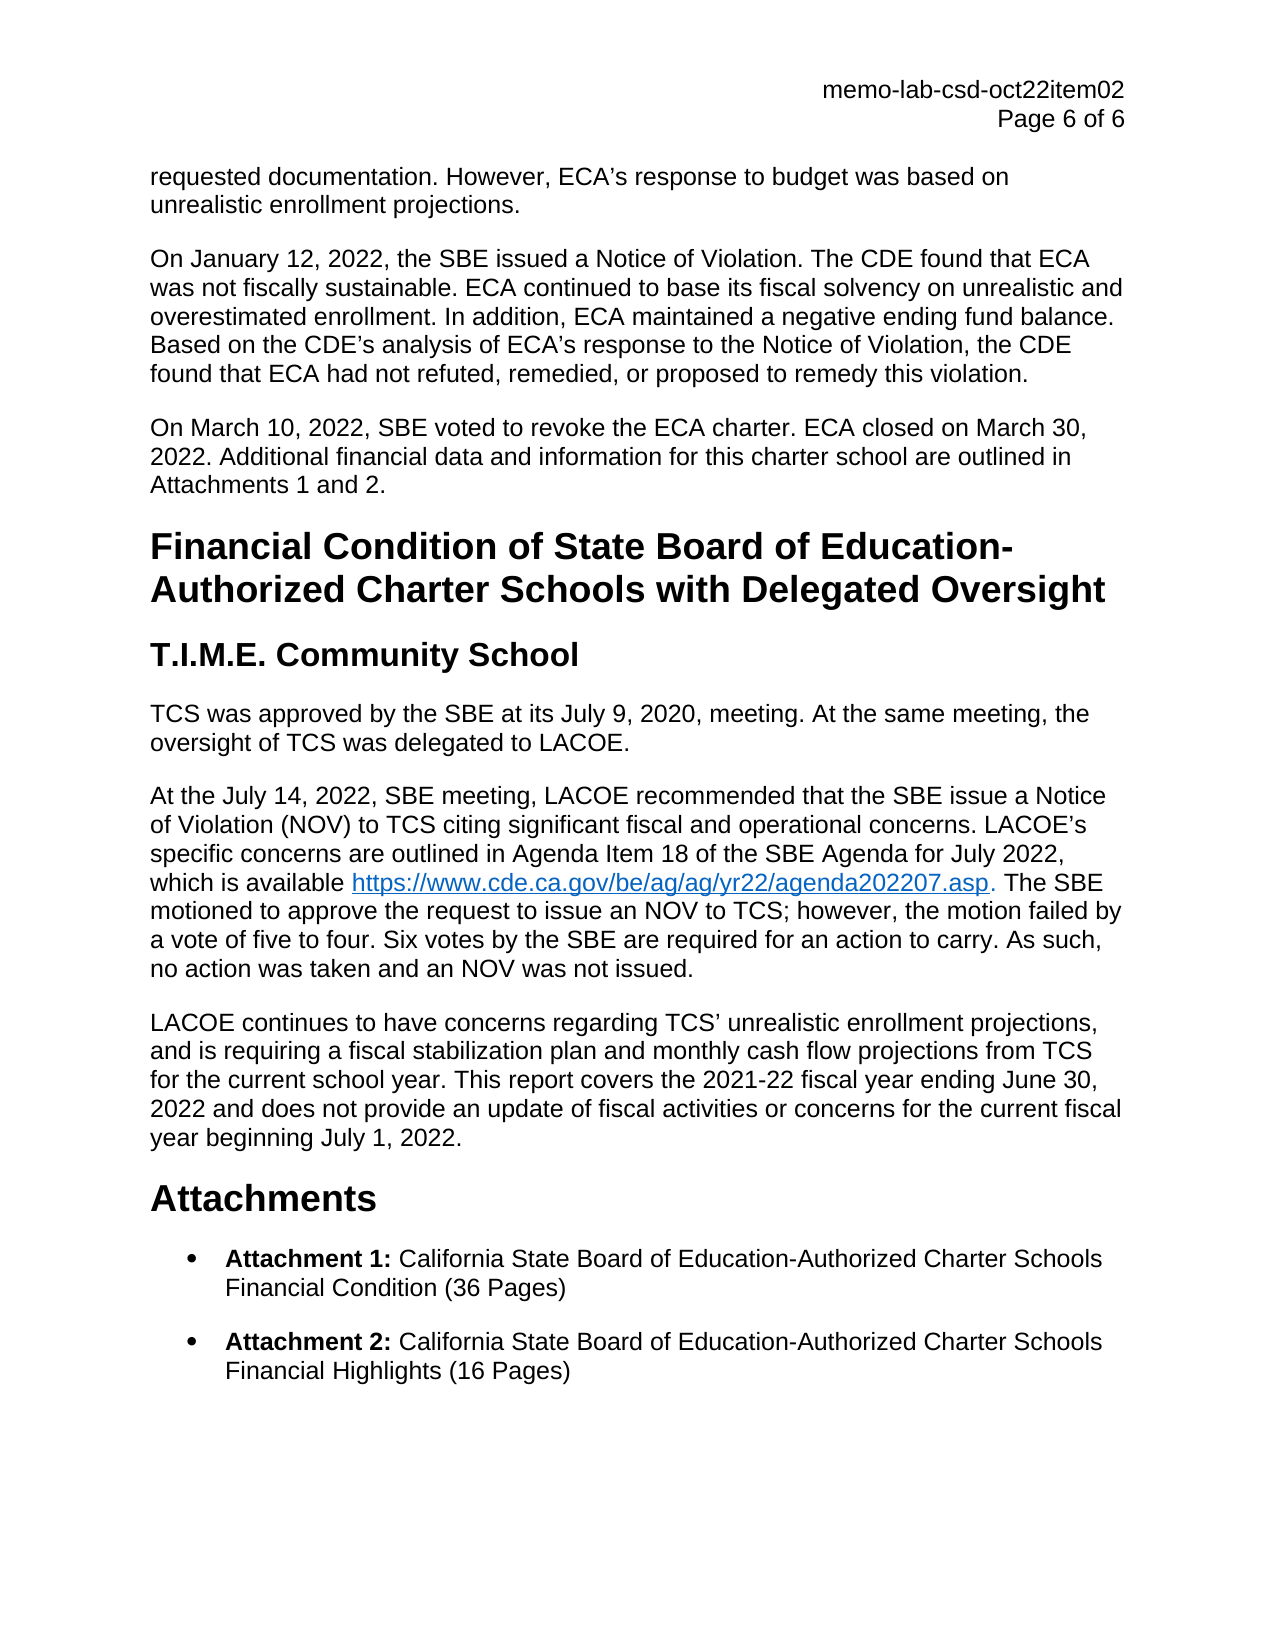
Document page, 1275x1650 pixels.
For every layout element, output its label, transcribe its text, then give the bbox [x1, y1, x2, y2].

text On January 12, 2022, the SBE issued a Notice of Violation. The CDE found that ECA was not fiscally sustainable. ECA continued to base its fiscal solvency on unrealistic and overestimated enrollment. In addition, ECA maintained a negative ending fund balance. Based on the CDE’s analysis of ECA’s response to the Notice of Violation, the CDE found that ECA had not refuted, remedied, or proposed to remedy this violation. [150, 244, 1125, 388]
subtitle Financial Condition of State Board of Education-Authorized Charter Schools with Delegated Oversight [150, 524, 1125, 610]
subtitle T.I.M.E. Community School [150, 635, 1125, 674]
text At the July 14, 2022, SBE meeting, LACOE recommended that the SBE issue a Notice of Violation (NOV) to TCS citing significant fiscal and operational concerns. LACOE’s specific concerns are outlined in Agenda Item 18 of the SBE Agenda for July 2022, which is available https://www.cde.ca.gov/be/ag/ag/yr22/agenda202207.asp. The SBE motioned to approve the request to issue an NOV to TCS; however, the motion failed by a vote of five to four. Six votes by the SBE are required for an action to carry. As such, no action was taken and an NOV was not issued. [150, 781, 1125, 983]
text LACOE continues to have concerns regarding TCS’ unrealistic enrollment projections, and is requiring a fiscal stabilization plan and monthly cash flow projections from TCS for the current school year. This report covers the 2021-22 fiscal year ending June 30, 2022 and does not provide an update of fiscal activities or concerns for the current fiscal year beginning July 1, 2022. [150, 1008, 1125, 1151]
text TCS was approved by the SBE at its July 9, 2020, meeting. At the same meeting, the oversight of TCS was delegated to LACOE. [150, 699, 1125, 756]
subtitle Attachments [150, 1176, 1125, 1219]
list Attachment 2: California State Board of Education-Authorized Charter Schools Financial Highlights (16 Pages) [187, 1327, 1125, 1385]
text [150, 162, 1125, 219]
list Attachment 1: California State Board of Education-Authorized Charter Schools Financial Condition (36 Pages) [187, 1244, 1125, 1302]
text On March 10, 2022, SBE voted to revoke the ECA charter. ECA closed on March 30, 2022. Additional financial data and information for this charter school are outlined in Attachments 1 and 2. [150, 413, 1125, 499]
